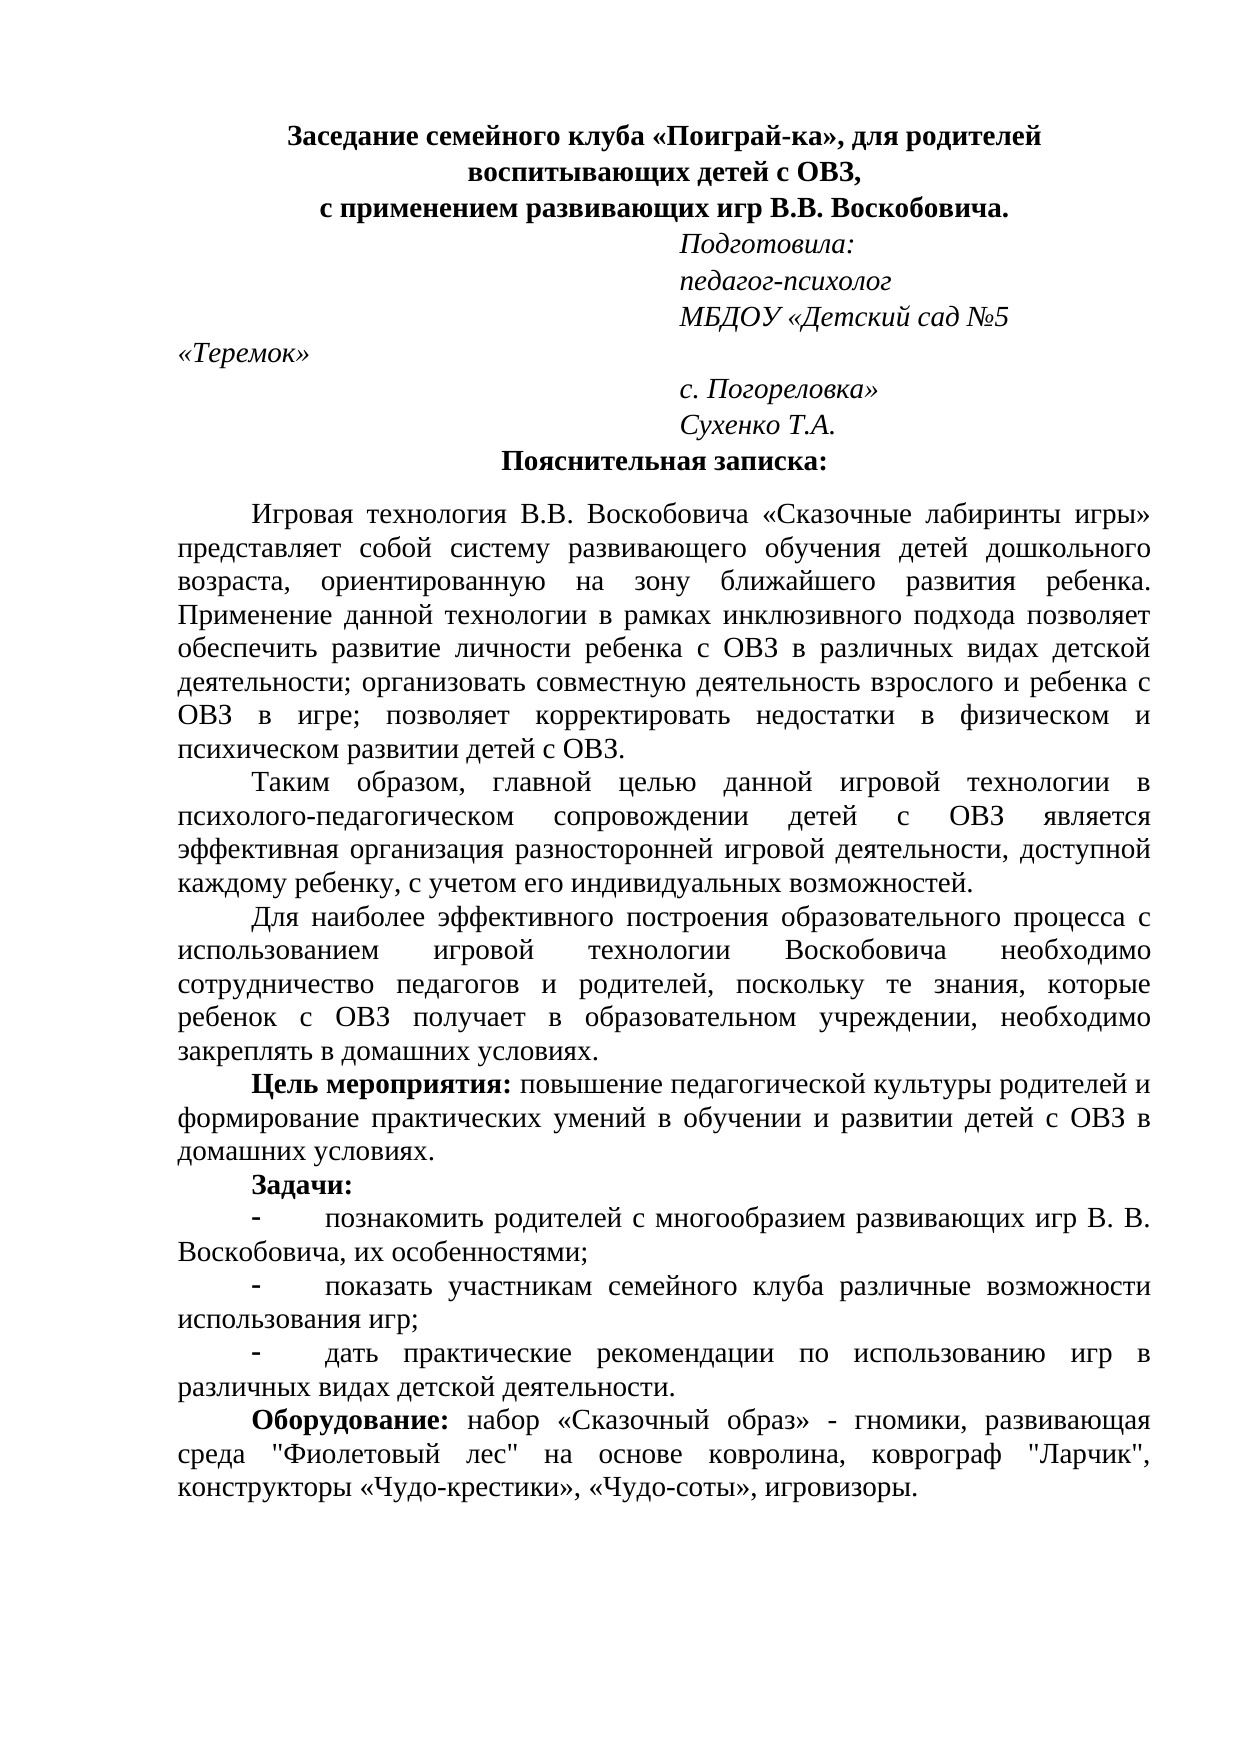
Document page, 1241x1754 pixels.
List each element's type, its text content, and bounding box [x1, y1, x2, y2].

text Оборудование: набор «Сказочный образ» - гномики, развивающая среда "Фиолетовый лес" на основе ковролина, коврограф "Ларчик", конструкторы «Чудо-крестики», «Чудо-соты», игровизоры. [177, 1402, 1152, 1503]
text Цель мероприятия: повышение педагогической культуры родителей и формирование практических умений в обучении и развитии детей с ОВЗ в домашних условиях. [177, 1066, 1152, 1167]
text педагог-психолог [177, 263, 1152, 296]
text Подготовила: [177, 227, 1152, 260]
text Сухенко Т.А. [177, 407, 1152, 441]
text МБДОУ «Детский сад №5 «Теремок» [177, 299, 1152, 368]
text Заседание семейного клуба «Поиграй-ка», для родителей воспитывающих детей с ОВЗ, [177, 118, 1152, 188]
list показать участникам семейного клуба различные возможности использования игр; [177, 1268, 1152, 1335]
text с применением развивающих игр В.В. Воскобовича. [177, 190, 1152, 224]
text Игровая технология В.В. Воскобовича «Сказочные лабиринты игры» представляет собой систему развивающего обучения детей дошкольного возраста, ориентированную на зону ближайшего развития ребенка. Применение данной технологии в рамках инклюзивного подхода позволяет обеспечить развитие личности ребенка с ОВЗ в различных видах детской деятельности; организовать совместную деятельность взрослого и ребенка с ОВЗ в игре; позволяет корректировать недостатки в физическом и психическом развитии детей с ОВЗ. [177, 496, 1152, 764]
text Задачи: [177, 1167, 1152, 1201]
list дать практические рекомендации по использованию игр в различных видах детской деятельности. [177, 1335, 1152, 1402]
text Для наиболее эффективного построения образовательного процесса с использованием игровой технологии Воскобовича необходимо сотрудничество педагогов и родителей, поскольку те знания, которые ребенок с ОВЗ получает в образовательном учреждении, необходимо закреплять в домашних условиях. [177, 899, 1152, 1066]
text Пояснительная записка: [177, 443, 1152, 477]
text с. Погореловка» [177, 371, 1152, 405]
list познакомить родителей с многообразием развивающих игр В. В. Воскобовича, их особенностями; [177, 1201, 1152, 1268]
text Таким образом, главной целью данной игровой технологии в психолого-педагогическом сопровождении детей с ОВЗ является эффективная организация разносторонней игровой деятельности, доступной каждому ребенку, с учетом его индивидуальных возможностей. [177, 764, 1152, 899]
